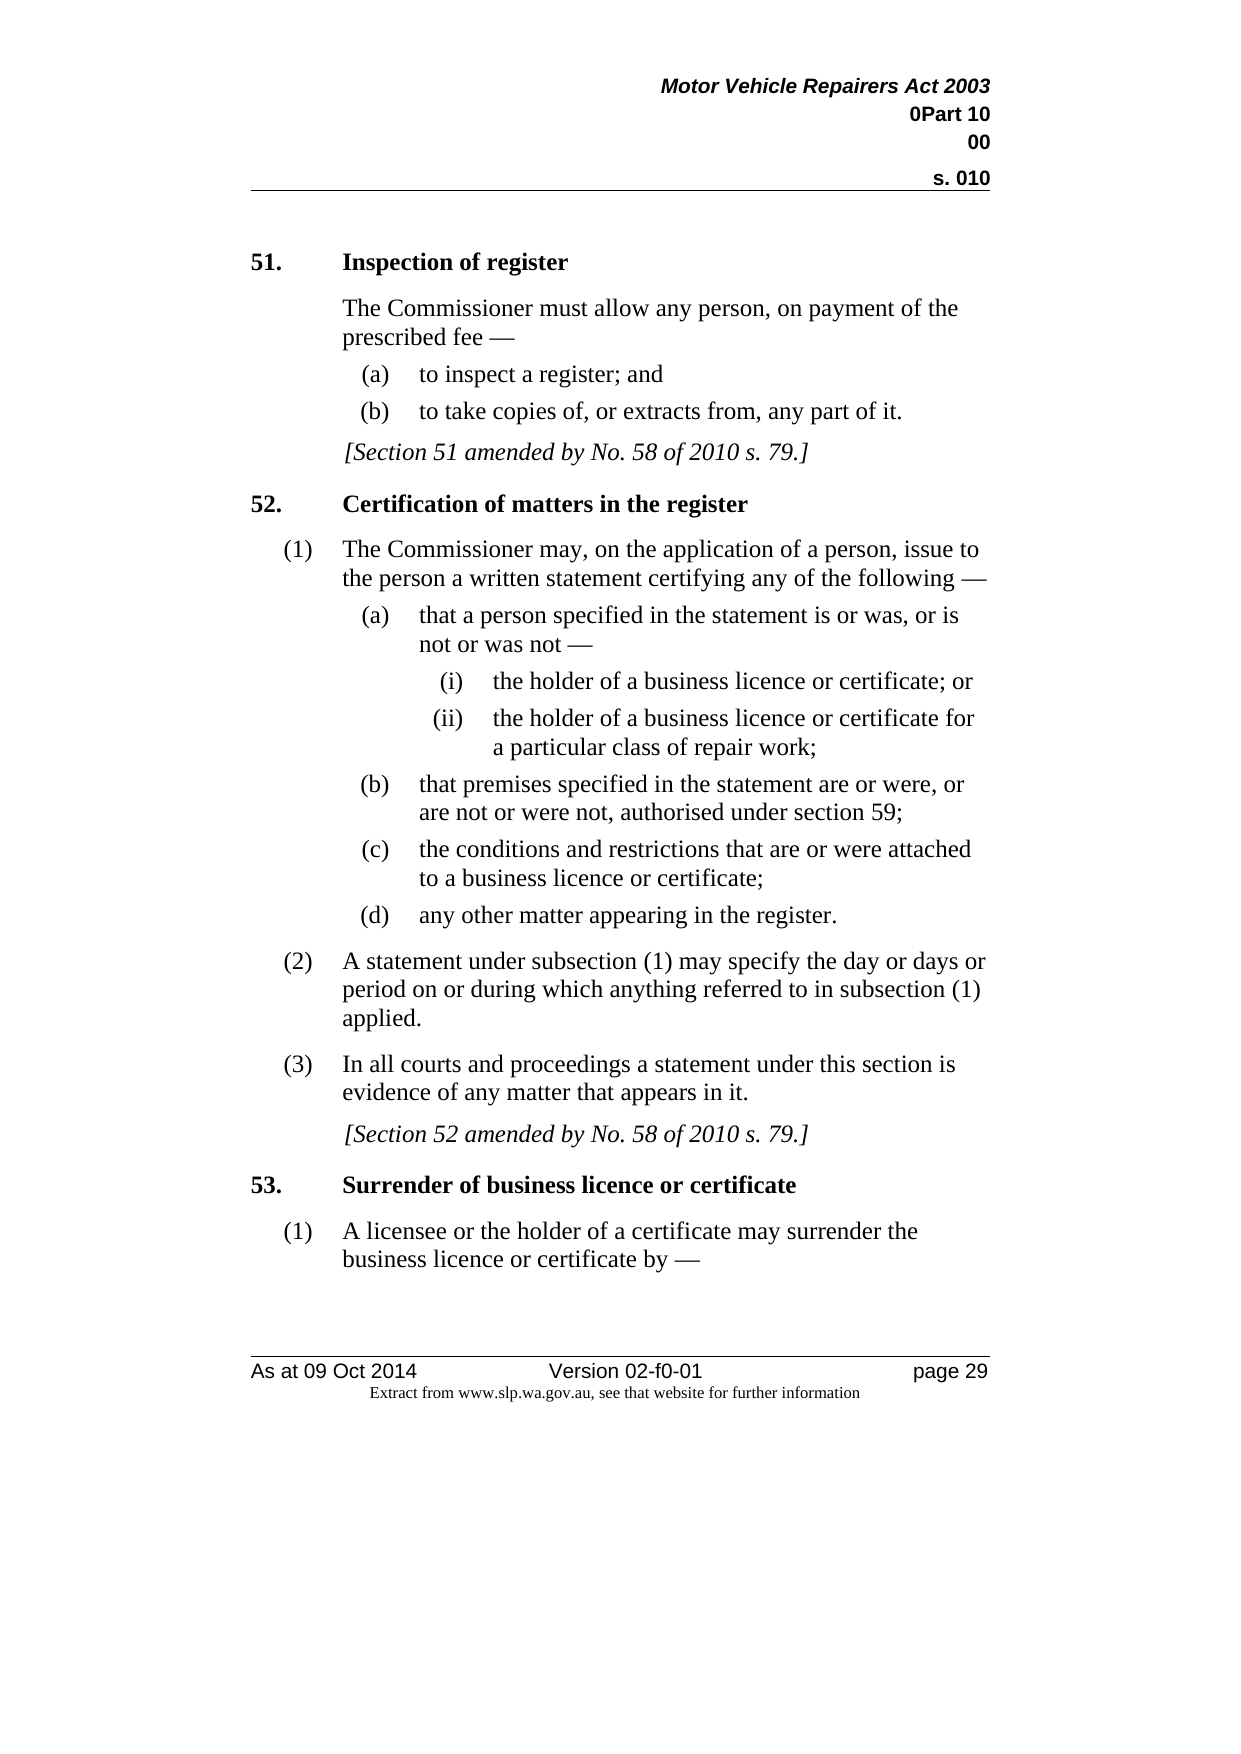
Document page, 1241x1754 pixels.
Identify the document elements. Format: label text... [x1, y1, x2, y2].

text (1) The Commissioner may, on the application of a person, issue to the person a written statement certifying any of the following — [251, 534, 990, 592]
text (ii) the holder of a business licence or certificate for a particular class of repair work; [251, 703, 990, 760]
subtitle 53. Surrender of business licence or certificate [251, 1170, 990, 1199]
text (d) any other matter appearing in the register. [251, 900, 990, 929]
subtitle 52. Certification of matters in the register [251, 489, 990, 517]
text (2) A statement under subsection (1) may specify the day or days or period on or during which anything referred to in subsection (1) applied. [251, 946, 990, 1032]
text (b) that premises specified in the statement are or were, or are not or were not, authorised under section 59; [251, 769, 990, 826]
text (a) that a person specified in the statement is or was, or is not or was not — [251, 600, 990, 657]
subtitle 51. Inspection of register [251, 247, 990, 276]
text [Section 51 amended by No. 58 of 2010 s. 79.] [251, 437, 990, 466]
text (3) In all courts and proceedings a statement under this section is evidence of any matter that appears in it. [251, 1049, 990, 1106]
text (b) to take copies of, or extracts from, any part of it. [251, 396, 990, 424]
text (a) to inspect a register; and [251, 359, 990, 387]
text [Section 52 amended by No. 58 of 2010 s. 79.] [251, 1119, 990, 1147]
text (c) the conditions and restrictions that are or were attached to a business licence or certificate; [251, 834, 990, 892]
text (1) A licensee or the holder of a certificate may surrender the business licence or certificate by — [251, 1216, 990, 1273]
text (i) the holder of a business licence or certificate; or [251, 666, 990, 694]
text The Commissioner must allow any person, on payment of the prescribed fee — [251, 293, 990, 350]
